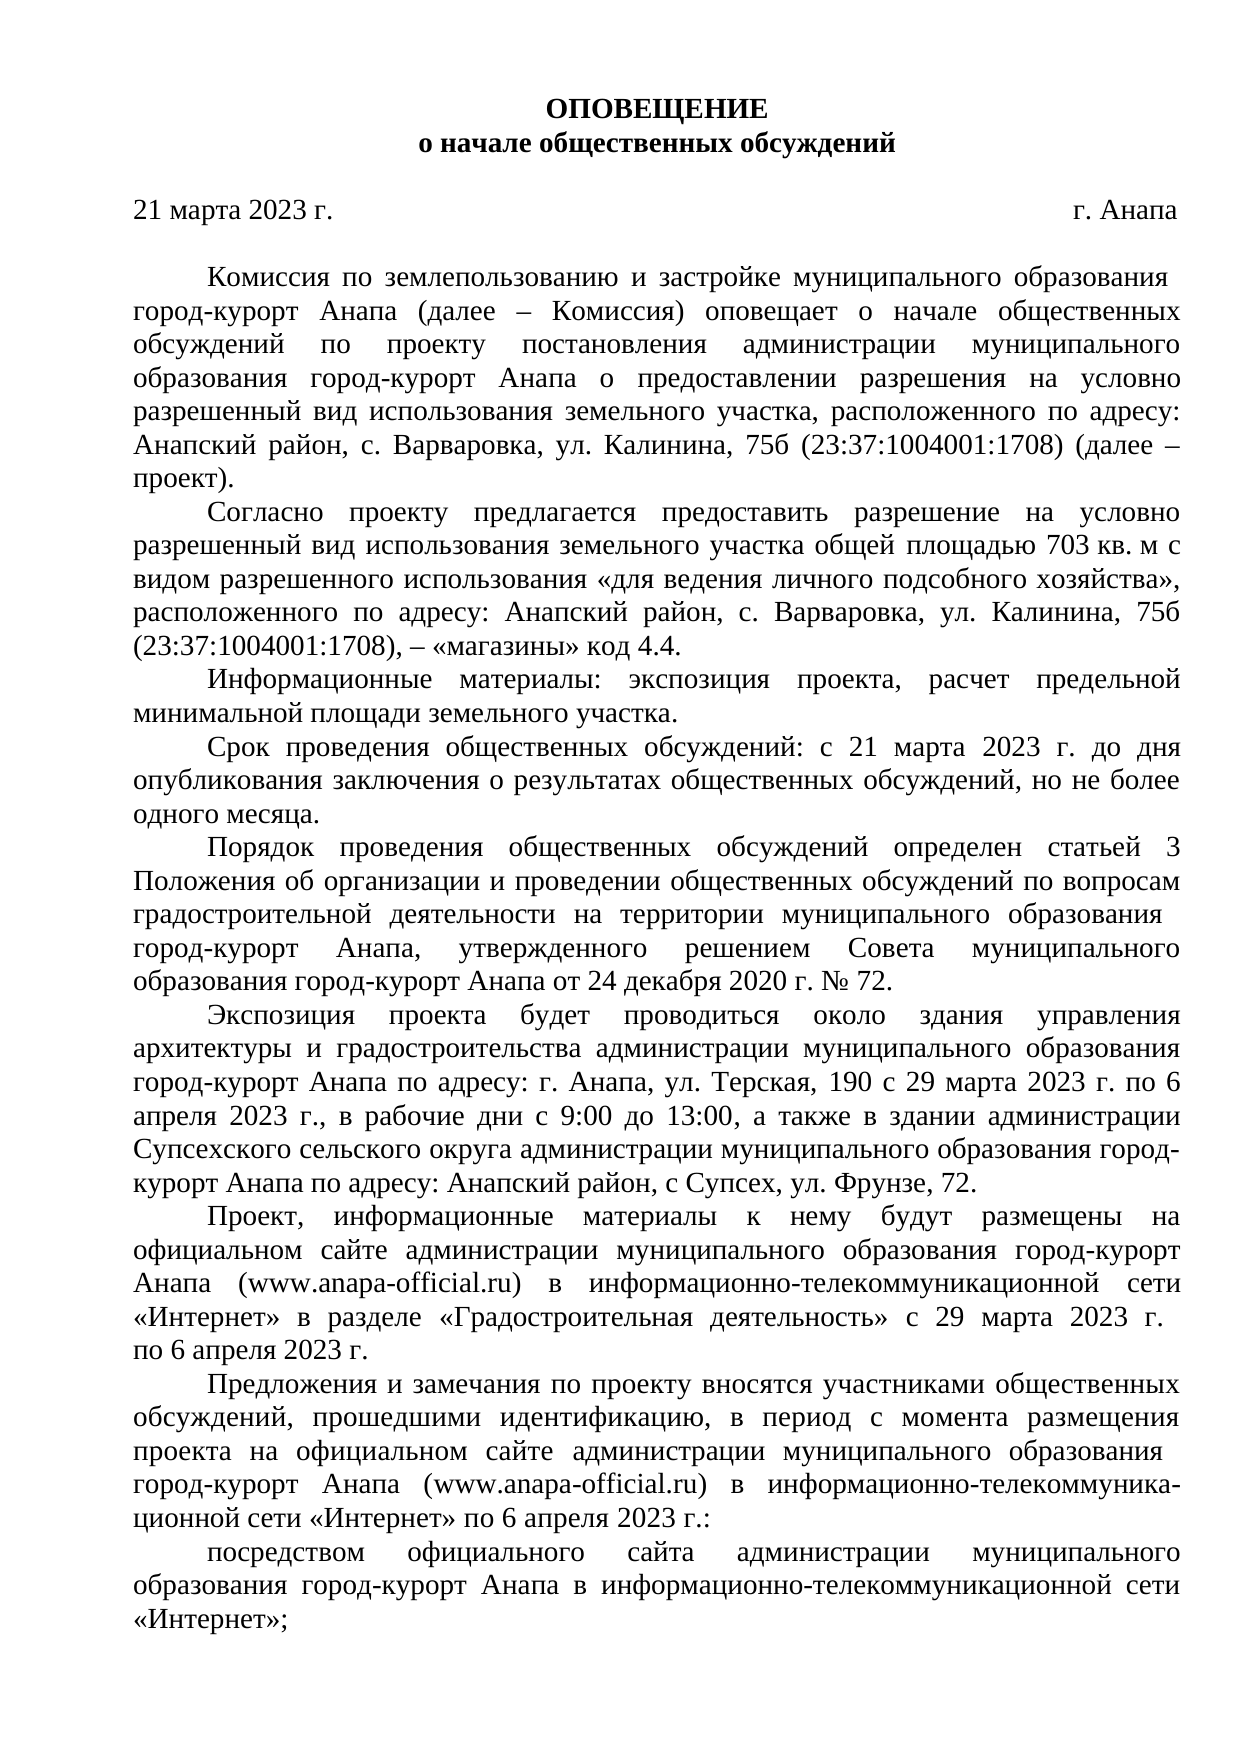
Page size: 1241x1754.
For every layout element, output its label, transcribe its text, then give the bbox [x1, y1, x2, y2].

text Порядок проведения общественных обсуждений определен статьей 3 Положения об организации и проведении общественных обсуждений по вопросам градостроительной деятельности на территории муниципального образования город-курорт Анапа, утвержденного решением Совета муниципального образования город-курорт Анапа от 24 декабря 2020 г. № 72. [133, 829, 1181, 997]
text Проект, информационные материалы к нему будут размещены на официальном сайте администрации муниципального образования город-курорт Анапа (www.anapa-official.ru) в информационно-телекоммуникационной сети «Интернет» в разделе «Градостроительная деятельность» с 29 марта 2023 г. по 6 апреля 2023 г. [133, 1198, 1181, 1366]
text Срок проведения общественных обсуждений: с 21 марта 2023 г. до дня опубликования заключения о результатах общественных обсуждений, но не более одного месяца. [133, 729, 1181, 829]
text Согласно проекту предлагается предоставить разрешение на условно разрешенный вид использования земельного участка общей площадью 703 кв. м с видом разрешенного использования «для ведения личного подсобного хозяйства», расположенного по адресу: Анапский район, с. Варваровка, ул. Калинина, 75б (23:37:1004001:1708), – «магазины» код 4.4. [133, 494, 1181, 662]
text 21 марта 2023 г. г. Анапа [133, 192, 1181, 226]
text Информационные материалы: экспозиция проекта, расчет предельной минимальной площади земельного участка. [133, 662, 1181, 729]
text ОПОВЕЩЕНИЕ [133, 91, 1181, 125]
text Комиссия по землепользованию и застройке муниципального образования город-курорт Анапа (далее – Комиссия) оповещает о начале общественных обсуждений по проекту постановления администрации муниципального образования город-курорт Анапа о предоставлении разрешения на условно разрешенный вид использования земельного участка, расположенного по адресу: Анапский район, с. Варваровка, ул. Калинина, 75б (23:37:1004001:1708) (далее – проект). [133, 259, 1181, 494]
text Предложения и замечания по проекту вносятся участниками общественных обсуждений, прошедшими идентификацию, в период с момента размещения проекта на официальном сайте администрации муниципального образования город-курорт Анапа (www.anapa-official.ru) в информационно-телекоммуника-ционной сети «Интернет» по 6 апреля 2023 г.: [133, 1366, 1181, 1534]
text посредством официального сайта администрации муниципального образования город-курорт Анапа в информационно-телекоммуникационной сети «Интернет»; [133, 1534, 1181, 1634]
text Экспозиция проекта будет проводиться около здания управления архитектуры и градостроительства администрации муниципального образования город-курорт Анапа по адресу: г. Анапа, ул. Терская, 190 с 29 марта 2023 г. по 6 апреля 2023 г., в рабочие дни с 9:00 до 13:00, а также в здании администрации Супсехского сельского округа администрации муниципального образования город-курорт Анапа по адресу: Анапский район, с Супсех, ул. Фрунзе, 72. [133, 997, 1181, 1198]
text о начале общественных обсуждений [133, 125, 1181, 158]
